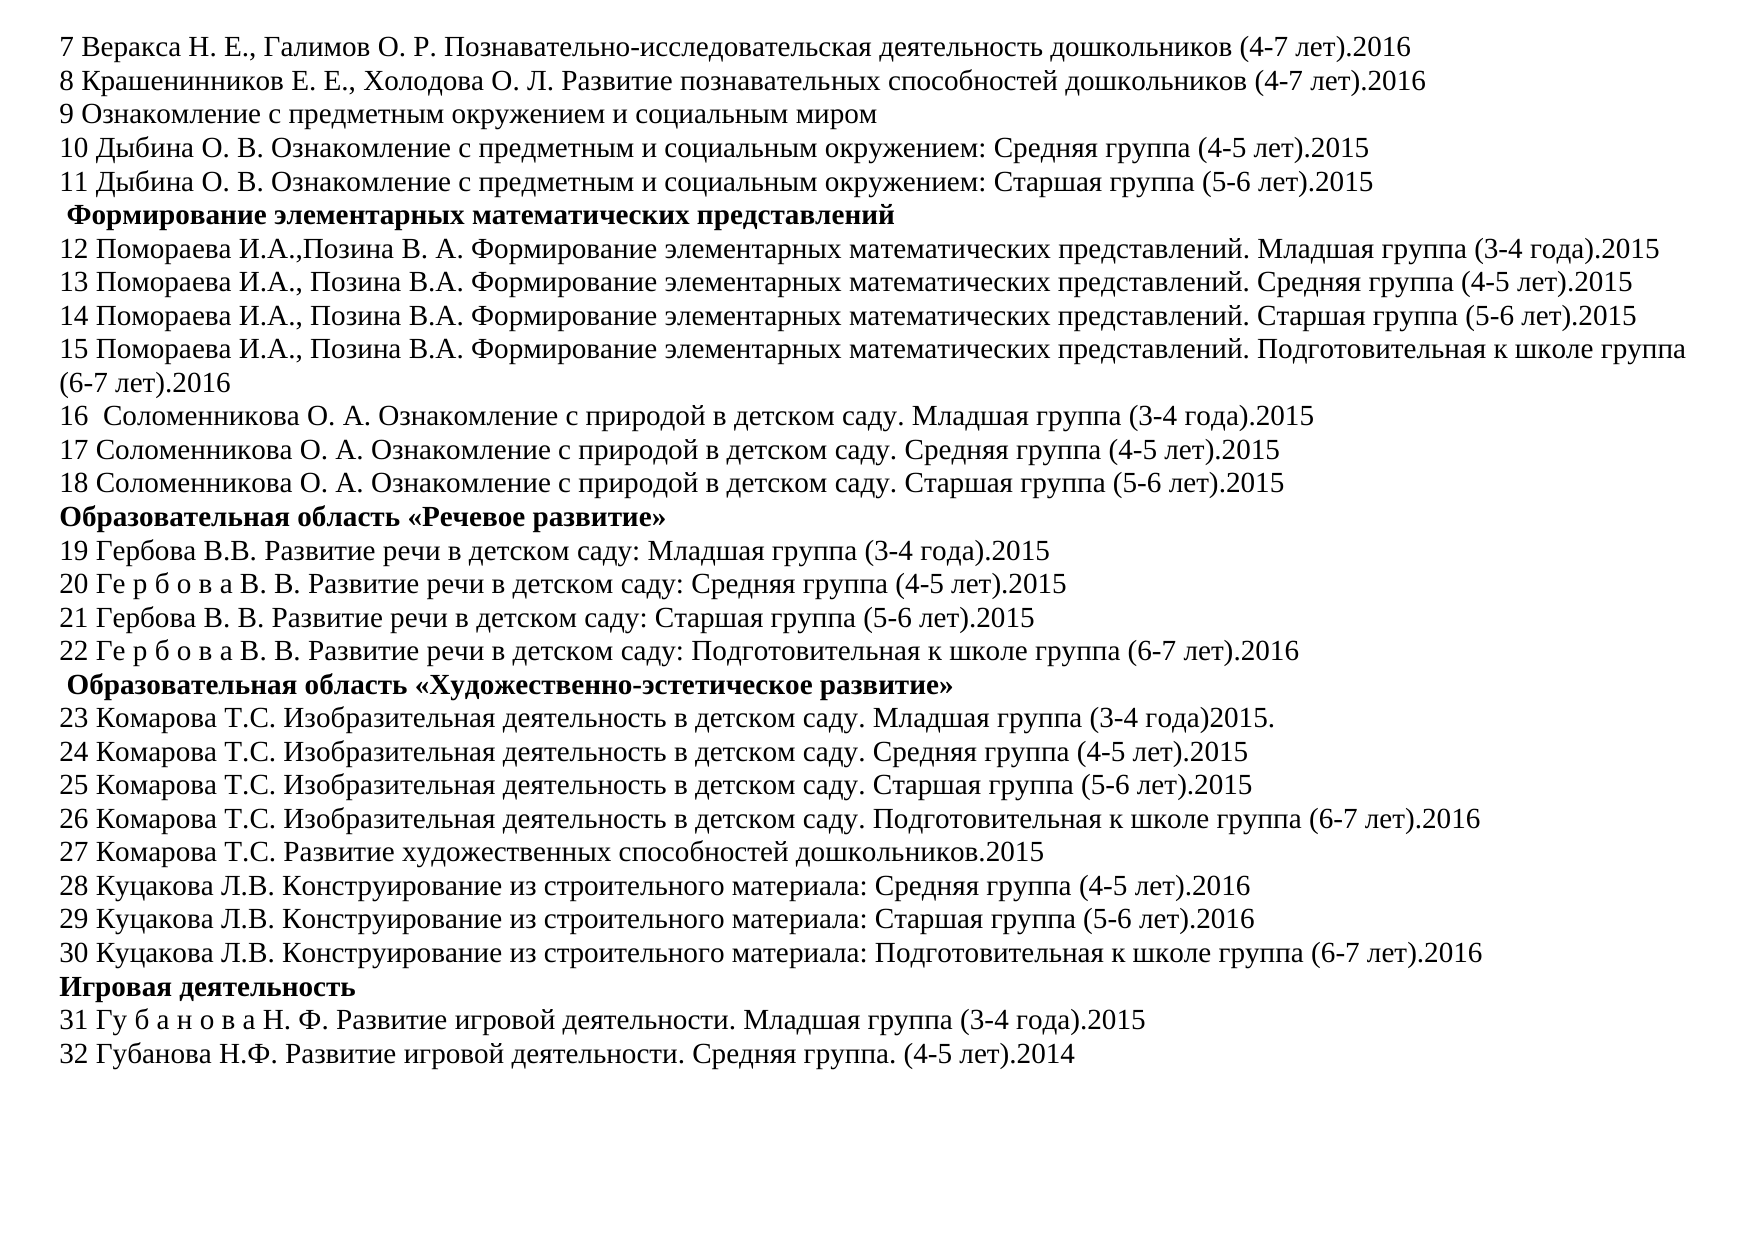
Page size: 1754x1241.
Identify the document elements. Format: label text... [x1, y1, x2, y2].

text 16 Соломенникова О. А. Ознакомление с природой в детском саду. Младшая группа (3-4 года).2015 [59, 398, 1695, 432]
text 20 Ге р б о в а В. В. Развитие речи в детском саду: Средняя группа (4-5 лет).2015 [59, 566, 1695, 600]
text Формирование элементарных математических представлений [59, 197, 1695, 231]
text 26 Комарова Т.С. Изобразительная деятельность в детском саду. Подготовительная к школе группа (6-7 лет).2016 [59, 801, 1695, 834]
text 8 Крашенинников Е. Е., Холодова О. Л. Развитие познавательных способностей дошкольников (4-7 лет).2016 [59, 63, 1695, 97]
text 10 Дыбина О. В. Ознакомление с предметным и социальным окружением: Средняя группа (4-5 лет).2015 [59, 130, 1695, 164]
text 31 Гу б а н о в а Н. Ф. Развитие игровой деятельности. Младшая группа (3-4 года).2015 [59, 1002, 1695, 1036]
text 30 Куцакова Л.В. Конструирование из строительного материала: Подготовительная к школе группа (6-7 лет).2016 [59, 935, 1695, 969]
text 27 Комарова Т.С. Развитие художественных способностей дошкольников.2015 [59, 834, 1695, 868]
text 21 Гербова В. В. Развитие речи в детском саду: Старшая группа (5-6 лет).2015 [59, 600, 1695, 633]
text Образовательная область «Речевое развитие» [59, 499, 1695, 533]
text 29 Куцакова Л.В. Конструирование из строительного материала: Старшая группа (5-6 лет).2016 [59, 902, 1695, 935]
text 14 Помораева И.А., Позина В.А. Формирование элементарных математических представлений. Старшая группа (5-6 лет).2015 [59, 298, 1695, 331]
text Образовательная область «Художественно-эстетическое развитие» [59, 667, 1695, 700]
text 22 Ге р б о в а В. В. Развитие речи в детском саду: Подготовительная к школе группа (6-7 лет).2016 [59, 633, 1695, 667]
text 12 Помораева И.А.,Позина В. А. Формирование элементарных математических представлений. Младшая группа (3-4 года).2015 [59, 231, 1695, 264]
text Игровая деятельность [59, 969, 1695, 1002]
text 19 Гербова В.В. Развитие речи в детском саду: Младшая группа (3-4 года).2015 [59, 533, 1695, 566]
text 13 Помораева И.А., Позина В.А. Формирование элементарных математических представлений. Средняя группа (4-5 лет).2015 [59, 264, 1695, 298]
text 25 Комарова Т.С. Изобразительная деятельность в детском саду. Старшая группа (5-6 лет).2015 [59, 767, 1695, 801]
text 17 Соломенникова О. А. Ознакомление с природой в детском саду. Средняя группа (4-5 лет).2015 [59, 432, 1695, 466]
text 32 Губанова Н.Ф. Развитие игровой деятельности. Средняя группа. (4-5 лет).2014 [59, 1036, 1695, 1069]
text 28 Куцакова Л.В. Конструирование из строительного материала: Средняя группа (4-5 лет).2016 [59, 868, 1695, 902]
text 18 Соломенникова О. А. Ознакомление с природой в детском саду. Старшая группа (5-6 лет).2015 [59, 466, 1695, 499]
text 24 Комарова Т.С. Изобразительная деятельность в детском саду. Средняя группа (4-5 лет).2015 [59, 734, 1695, 767]
text 7 Веракса Н. Е., Галимов О. Р. Познавательно-исследовательская деятельность дошкольников (4-7 лет).2016 [59, 29, 1695, 63]
text 9 Ознакомление с предметным окружением и социальным миром [59, 97, 1695, 130]
text 23 Комарова Т.С. Изобразительная деятельность в детском саду. Младшая группа (3-4 года)2015. [59, 700, 1695, 734]
text 11 Дыбина О. В. Ознакомление с предметным и социальным окружением: Старшая группа (5-6 лет).2015 [59, 164, 1695, 197]
text 15 Помораева И.А., Позина В.А. Формирование элементарных математических представлений. Подготовительная к школе группа (6-7 лет).2016 [59, 331, 1695, 398]
